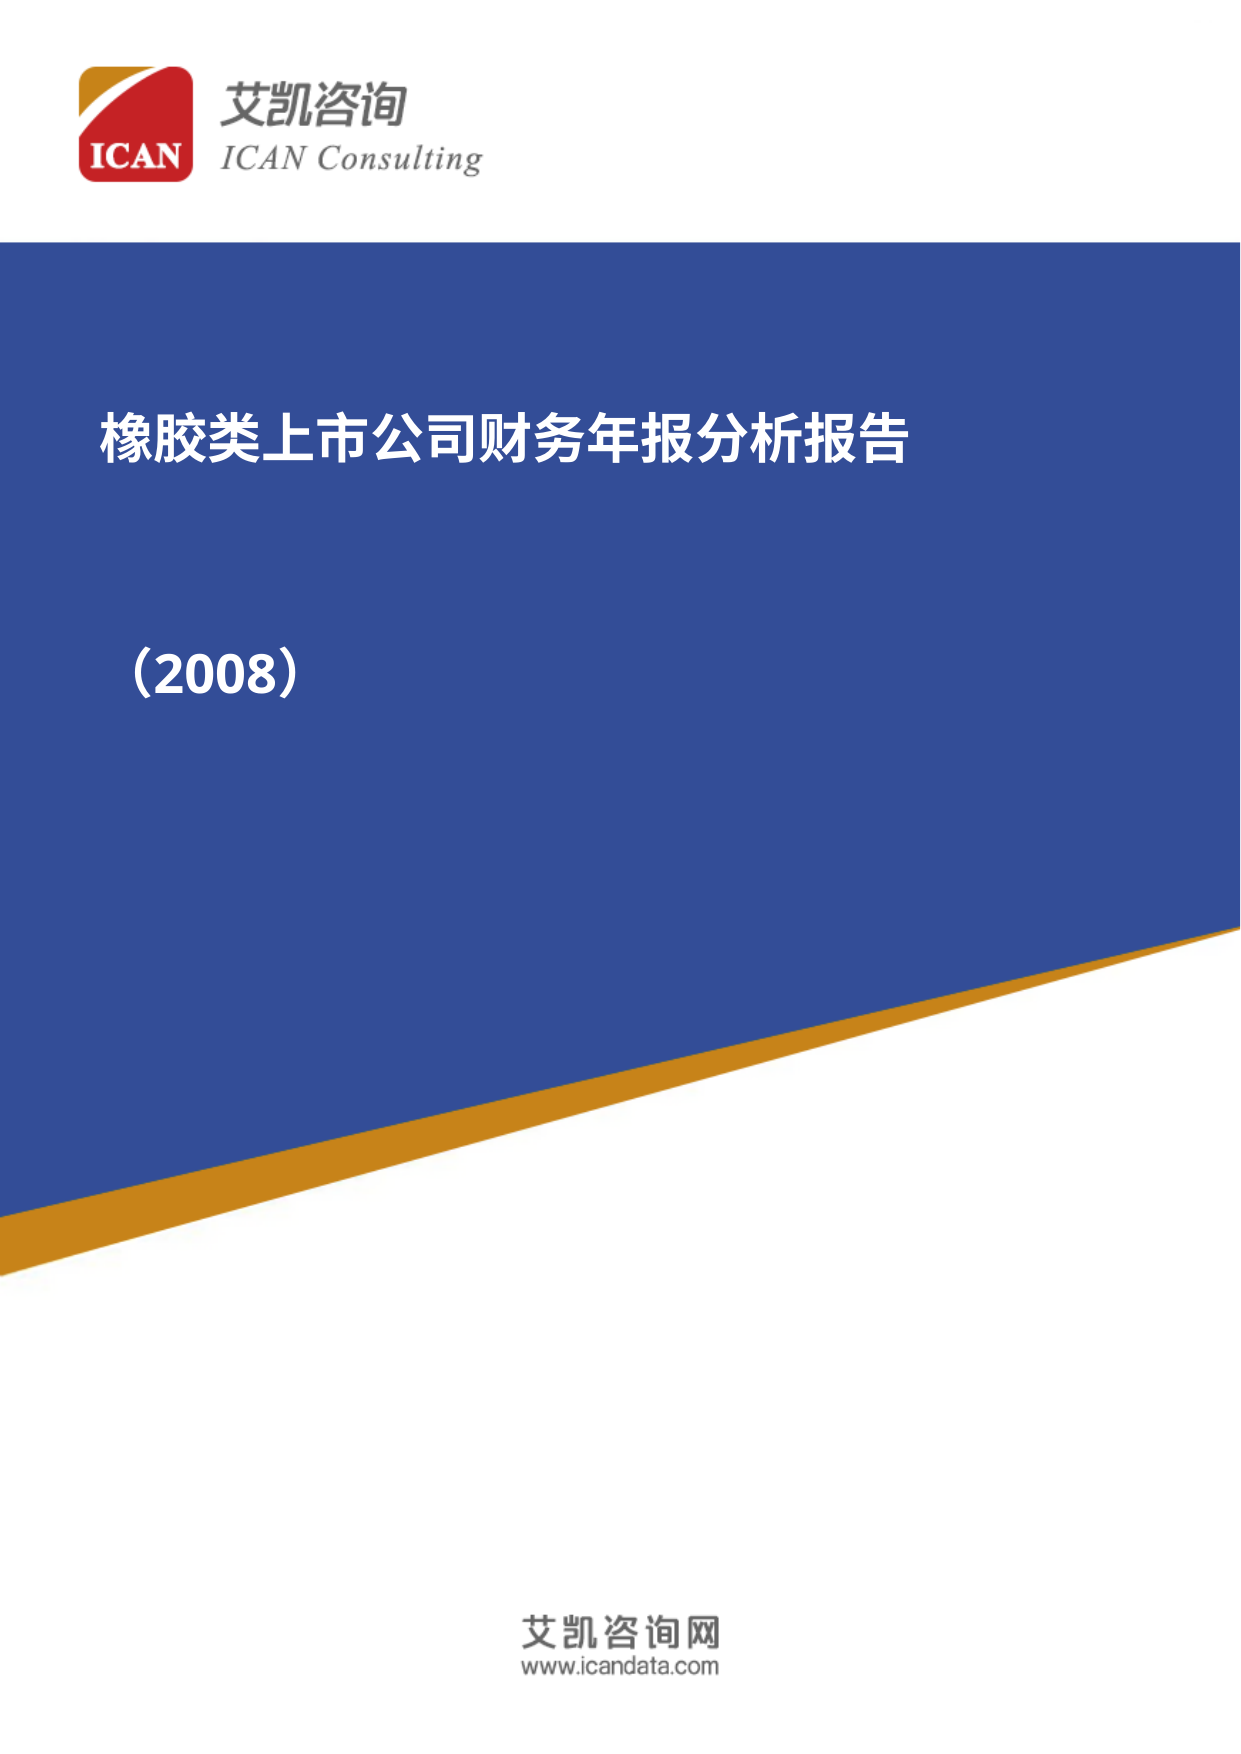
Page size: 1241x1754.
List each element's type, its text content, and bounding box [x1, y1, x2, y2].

subtitle 橡胶类上市公司财务年报分析报告（2008） [99, 386, 1053, 718]
picture [0, 5, 1241, 1754]
